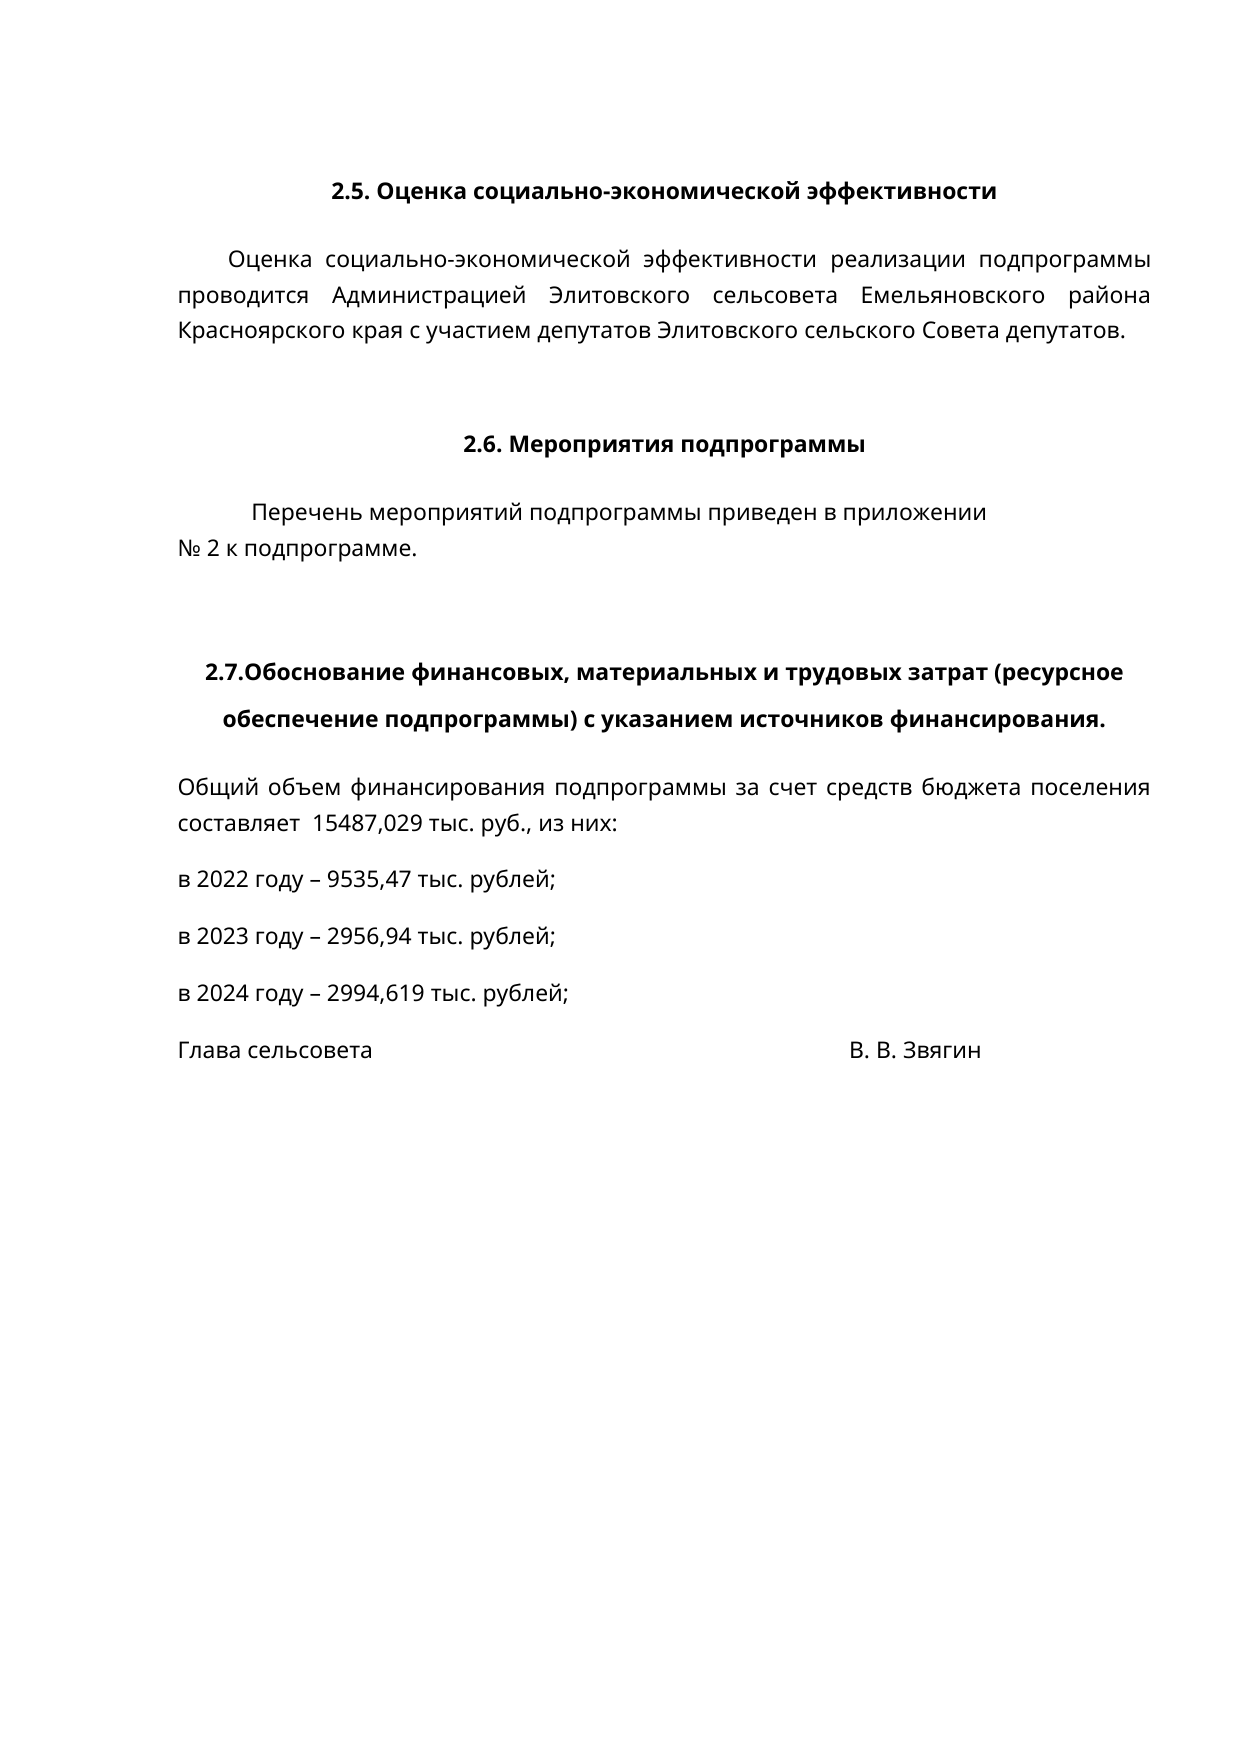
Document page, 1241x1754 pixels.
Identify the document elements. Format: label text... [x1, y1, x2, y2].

text Оценка социально-экономической эффективности реализации подпрограммы проводится Администрацией Элитовского сельсовета Емельяновского района Красноярского края с участием депутатов Элитовского сельского Совета депутатов. [177, 243, 1152, 346]
text Глава сельсовета В. В. Звягин [177, 1034, 1152, 1065]
text в 2023 году – 2956,94 тыс. рублей; [177, 920, 1152, 951]
text Перечень мероприятий подпрограммы приведен в приложении № 2 к подпрограмме. [177, 496, 1152, 563]
text в 2022 году – 9535,47 тыс. рублей; [177, 863, 1152, 895]
text 2.7.Обоснование финансовых, материальных и трудовых затрат (ресурсное обеспечение подпрограммы) с указанием источников финансирования. [177, 656, 1152, 734]
text 2.5. Оценка социально-экономической эффективности [177, 175, 1152, 206]
text 2.6. Мероприятия подпрограммы [177, 428, 1152, 459]
text Общий объем финансирования подпрограммы за счет средств бюджета поселения составляет 15487,029 тыс. руб., из них: [177, 771, 1152, 838]
text в 2024 году – 2994,619 тыс. рублей; [177, 977, 1152, 1008]
